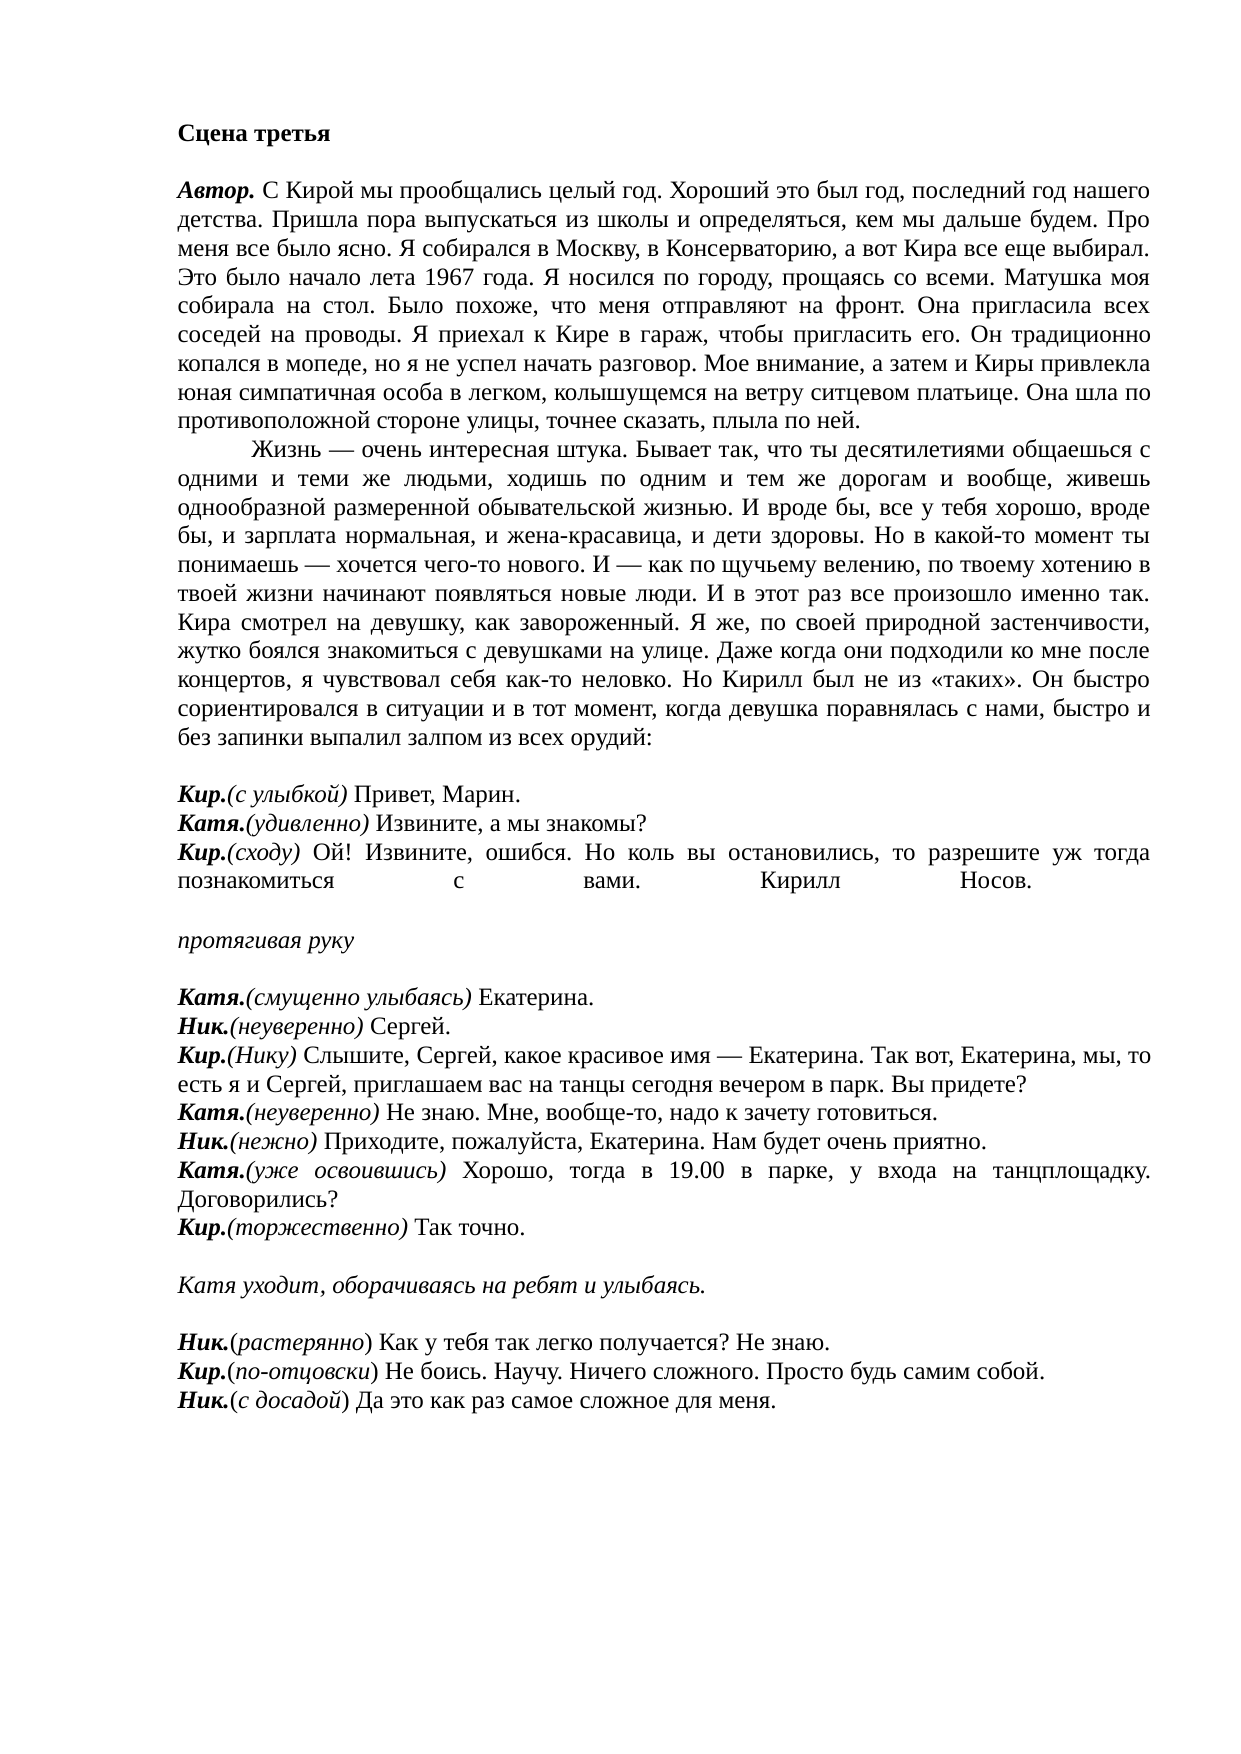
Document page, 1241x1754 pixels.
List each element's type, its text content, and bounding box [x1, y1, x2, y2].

text Жизнь — очень интересная штука. Бывает так, что ты десятилетиями общаешься с одними и теми же людьми, ходишь по одним и тем же дорогам и вообще, живешь однообразной размеренной обывательской жизнью. И вроде бы, все у тебя хорошо, вроде бы, и зарплата нормальная, и жена-красавица, и дети здоровы. Но в какой-то момент ты понимаешь — хочется чего-то нового. И — как по щучьему велению, по твоему хотению в твоей жизни начинают появляться новые люди. И в этот раз все произошло именно так. Кира смотрел на девушку, как завороженный. Я же, по своей природной застенчивости, жутко боялся знакомиться с девушками на улице. Даже когда они подходили ко мне после концертов, я чувствовал себя как-то неловко. Но Кирилл был не из «таких». Он быстро сориентировался в ситуации и в тот момент, когда девушка поравнялась с нами, быстро и без запинки выпалил залпом из всех орудий: [177, 434, 1152, 751]
text Катя.(неуверенно) Не знаю. Мне, вообще-то, надо к зачету готовиться. [177, 1097, 1152, 1126]
text Катя.(смущенно улыбаясь) Екатерина. [177, 982, 1152, 1011]
text Сцена третья [177, 118, 1152, 147]
text протягивая руку [177, 925, 1152, 954]
text Катя уходит, оборачиваясь на ребят и улыбаясь. [177, 1270, 1152, 1299]
text Автор. С Кирой мы прообщались целый год. Хороший это был год, последний год нашего детства. Пришла пора выпускаться из школы и определяться, кем мы дальше будем. Про меня все было ясно. Я собирался в Москву, в Консерваторию, а вот Кира все еще выбирал. Это было начало лета 1967 года. Я носился по городу, прощаясь со всеми. Матушка моя собирала на стол. Было похоже, что меня отправляют на фронт. Она пригласила всех соседей на проводы. Я приехал к Кире в гараж, чтобы пригласить его. Он традиционно копался в мопеде, но я не успел начать разговор. Мое внимание, а затем и Киры привлекла юная симпатичная особа в легком, колышущемся на ветру ситцевом платьице. Она шла по противоположной стороне улицы, точнее сказать, плыла по ней. [177, 176, 1152, 434]
text Кир.(торжественно) Так точно. [177, 1212, 1152, 1241]
text Кир.(Нику) Слышите, Сергей, какое красивое имя — Екатерина. Так вот, Екатерина, мы, то есть я и Сергей, приглашаем вас на танцы сегодня вечером в парк. Вы придете? [177, 1040, 1152, 1097]
text Ник.(нежно) Приходите, пожалуйста, Екатерина. Нам будет очень приятно. [177, 1126, 1152, 1155]
text Ник.(с досадой) Да это как раз самое сложное для меня. [177, 1385, 1152, 1414]
text Ник.(неуверенно) Сергей. [177, 1011, 1152, 1040]
text Катя.(удивленно) Извините, а мы знакомы? [177, 808, 1152, 837]
text Кир.(по-отцовски) Не боись. Научу. Ничего сложного. Просто будь самим собой. [177, 1356, 1152, 1385]
text Ник.(растерянно) Как у тебя так легко получается? Не знаю. [177, 1327, 1152, 1356]
text Кир.(с улыбкой) Привет, Марин. [177, 779, 1152, 808]
text Катя.(уже освоившись) Хорошо, тогда в 19.00 в парке, у входа на танцплощадку. Договорились? [177, 1155, 1152, 1212]
text Кир.(сходу) Ой! Извините, ошибся. Но коль вы остановились, то разрешите уж тогда познакомиться с вами. Кирилл Носов. [177, 837, 1152, 925]
